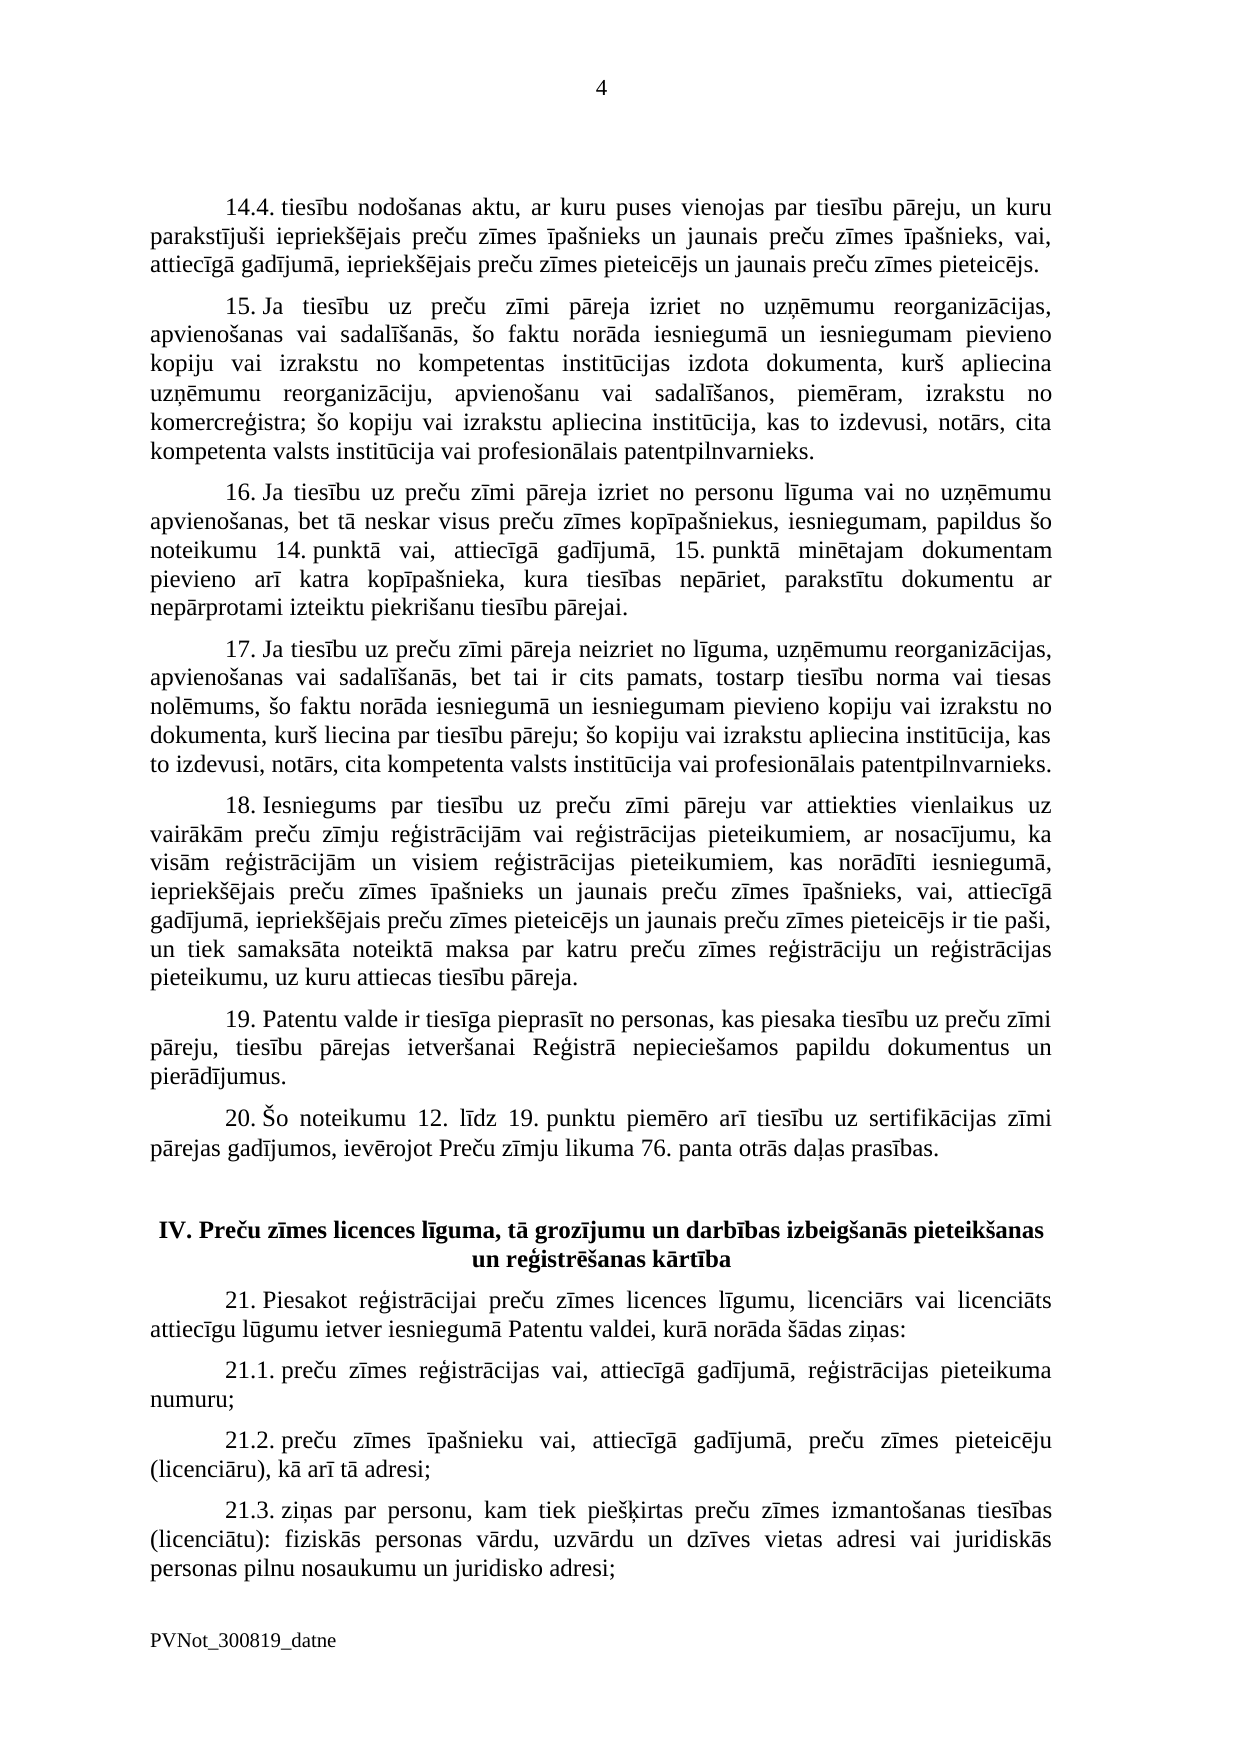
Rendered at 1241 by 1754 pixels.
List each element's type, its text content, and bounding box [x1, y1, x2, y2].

text 20. Šo noteikumu 12. līdz 19. punktu piemēro arī tiesību uz sertifikācijas zīmi pārejas gadījumos, ievērojot Preču zīmju likuma 76. panta otrās daļas prasības. [150, 1102, 1053, 1162]
text 21.1. preču zīmes reģistrācijas vai, attiecīgā gadījumā, reģistrācijas pieteikuma numuru; [150, 1356, 1053, 1413]
text IV. Preču zīmes licences līguma, tā grozījumu un darbības izbeigšanās pieteikšanas un reģistrēšanas kārtība [150, 1216, 1053, 1273]
text 21. Piesakot reģistrācijai preču zīmes licences līgumu, licenciārs vai licenciāts attiecīgu lūgumu ietver iesniegumā Patentu valdei, kurā norāda šādas ziņas: [150, 1286, 1053, 1343]
text 16. Ja tiesību uz preču zīmi pāreja izriet no personu līguma vai no uzņēmumu apvienošanas, bet tā neskar visus preču zīmes kopīpašniekus, iesniegumam, papildus šo noteikumu 14. punktā vai, attiecīgā gadījumā, 15. punktā minētajam dokumentam pievieno arī katra kopīpašnieka, kura tiesības nepāriet, parakstītu dokumentu ar nepārprotami izteiktu piekrišanu tiesību pārejai. [150, 477, 1053, 621]
text 18. Iesniegums par tiesību uz preču zīmi pāreju var attiekties vienlaikus uz vairākām preču zīmju reģistrācijām vai reģistrācijas pieteikumiem, ar nosacījumu, ka visām reģistrācijām un visiem reģistrācijas pieteikumiem, kas norādīti iesniegumā, iepriekšējais preču zīmes īpašnieks un jaunais preču zīmes īpašnieks, vai, attiecīgā gadījumā, iepriekšējais preču zīmes pieteicējs un jaunais preču zīmes pieteicējs ir tie paši, un tiek samaksāta noteiktā maksa par katru preču zīmes reģistrāciju un reģistrācijas pieteikumu, uz kuru attiecas tiesību pāreja. [150, 790, 1053, 991]
text 15. Ja tiesību uz preču zīmi pāreja izriet no uzņēmumu reorganizācijas, apvienošanas vai sadalīšanās, šo faktu norāda iesniegumā un iesniegumam pievieno kopiju vai izrakstu no kompetentas institūcijas izdota dokumenta, kurš apliecina uzņēmumu reorganizāciju, apvienošanu vai sadalīšanos, piemēram, izrakstu no komercreģistra; šo kopiju vai izrakstu apliecina institūcija, kas to izdevusi, notārs, cita kompetenta valsts institūcija vai profesionālais patentpilnvarnieks. [150, 291, 1053, 465]
text 19. Patentu valde ir tiesīga pieprasīt no personas, kas piesaka tiesību uz preču zīmi pāreju, tiesību pārejas ietveršanai Reģistrā nepieciešamos papildu dokumentus un pierādījumus. [150, 1004, 1053, 1090]
text 21.2. preču zīmes īpašnieku vai, attiecīgā gadījumā, preču zīmes pieteicēju (licenciāru), kā arī tā adresi; [150, 1426, 1053, 1483]
text 17. Ja tiesību uz preču zīmi pāreja neizriet no līguma, uzņēmumu reorganizācijas, apvienošanas vai sadalīšanās, bet tai ir cits pamats, tostarp tiesību norma vai tiesas nolēmums, šo faktu norāda iesniegumā un iesniegumam pievieno kopiju vai izrakstu no dokumenta, kurš liecina par tiesību pāreju; šo kopiju vai izrakstu apliecina institūcija, kas to izdevusi, notārs, cita kompetenta valsts institūcija vai profesionālais patentpilnvarnieks. [150, 634, 1053, 777]
text 21.3. ziņas par personu, kam tiek piešķirtas preču zīmes izmantošanas tiesības (licenciātu): fiziskās personas vārdu, uzvārdu un dzīves vietas adresi vai juridiskās personas pilnu nosaukumu un juridisko adresi; [150, 1496, 1053, 1582]
text 14.4. tiesību nodošanas aktu, ar kuru puses vienojas par tiesību pāreju, un kuru parakstījuši iepriekšējais preču zīmes īpašnieks un jaunais preču zīmes īpašnieks, vai, attiecīgā gadījumā, iepriekšējais preču zīmes pieteicējs un jaunais preču zīmes pieteicējs. [150, 192, 1053, 278]
